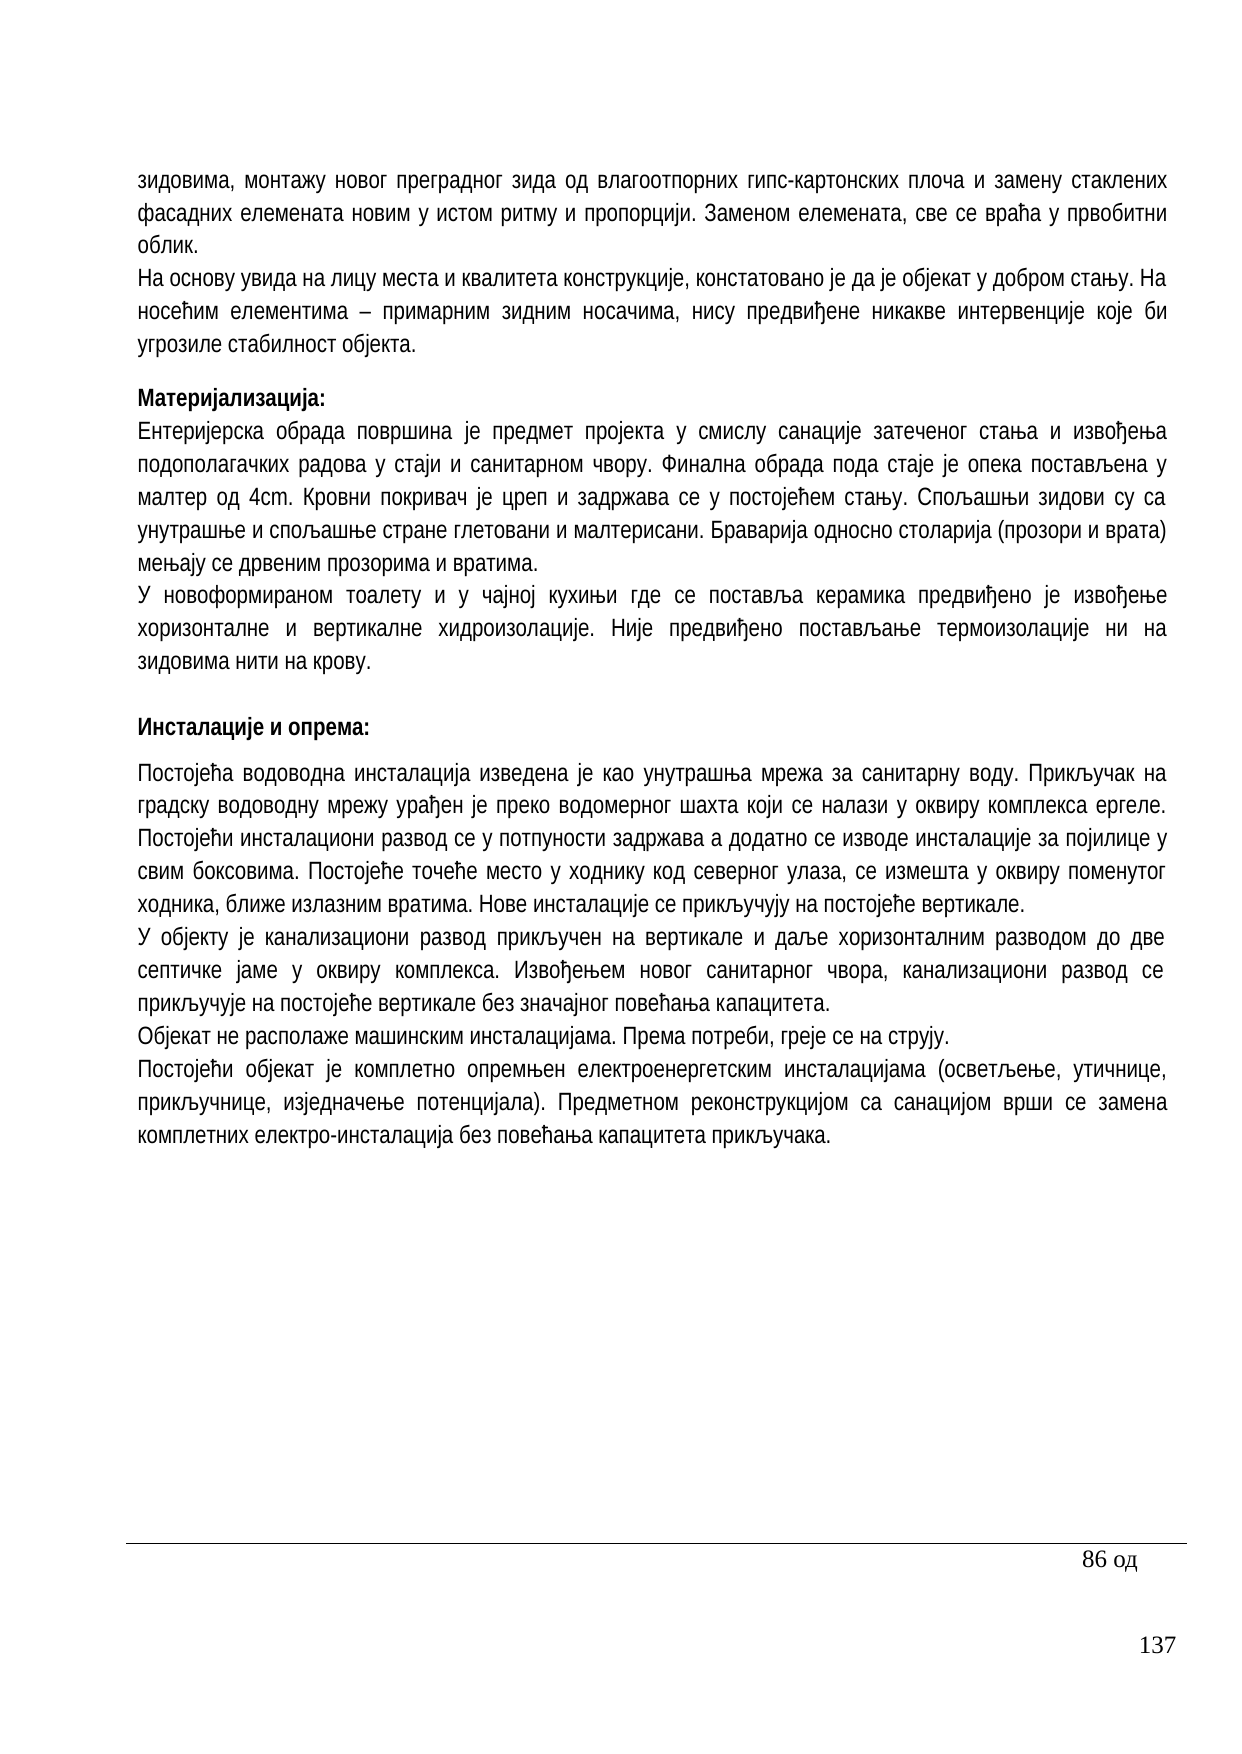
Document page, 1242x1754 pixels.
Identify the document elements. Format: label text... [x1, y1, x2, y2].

text У новоформираном тоалету и у чајној кухињи где се поставља керамика предвиђено је извођење хоризонталне и вертикалне хидроизолације. Није предвиђено постављање термоизолације ни на зидовима нити на крову. [137, 580, 1169, 675]
text На основу увида на лицу места и квалитета конструкције, констатовано је да је објекат у добром стању. На носећим елементима – примарним зидним носачима, нису предвиђене никакве интервенције које би угрозиле стабилност објекта. [137, 263, 1169, 358]
text Инсталације и опрема: [137, 712, 1169, 741]
text Постојећа водоводна инсталација изведена је као унутрашња мрежа за санитарну воду. Прикључак на градску водоводну мрежу урађен је преко водомерног шахта који се налази у оквиру комплекса ергеле. Постојећи инсталациони развод се у потпуности задржава а додатно се изводе инсталације за појилице у свим боксовима. Постојеће точеће место у ходнику код северног улаза, се измешта у оквиру поменутог ходника, ближе излазним вратима. Нове инсталације се прикључују на постојеће вертикале. [137, 757, 1169, 918]
text Објекат не располаже машинским инсталацијама. Према потреби, греје се на струју. [137, 1021, 1169, 1049]
text Постојећи објекат је комплетно опремњен електроенергетским инсталацијама (осветљење, утичнице, прикључнице, изједначење потенцијала). Предметном реконструкцијом са санацијом врши се замена комплетних електро-инсталација без повећања капацитета прикључака. [137, 1054, 1169, 1148]
text Материјализација: Ентеријерска обрада површина је предмет пројекта у смислу санације затеченог стања и извођења подополагачких радова у стаји и санитарном чвору. Финална обрада пода стаје је опека постављена у малтер од 4cm. Кровни покривач је цреп и задржава се у постојећем стању. Спољашњи зидови су са унутрашње и спољашње стране глетовани и малтерисани. Браварија односно столарија (прозори и врата) мењају се дрвеним прозорима и вратима. [137, 383, 1169, 576]
text У објекту је канализациони развод прикључен на вертикале и даље хоризонталним разводом до две септичке јаме у оквиру комплекса. Извођењем новог санитарног чвора, канализациони развод се прикључује на постојеће вертикале без значајног повећања капацитета. [137, 922, 1166, 1017]
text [137, 164, 1169, 259]
